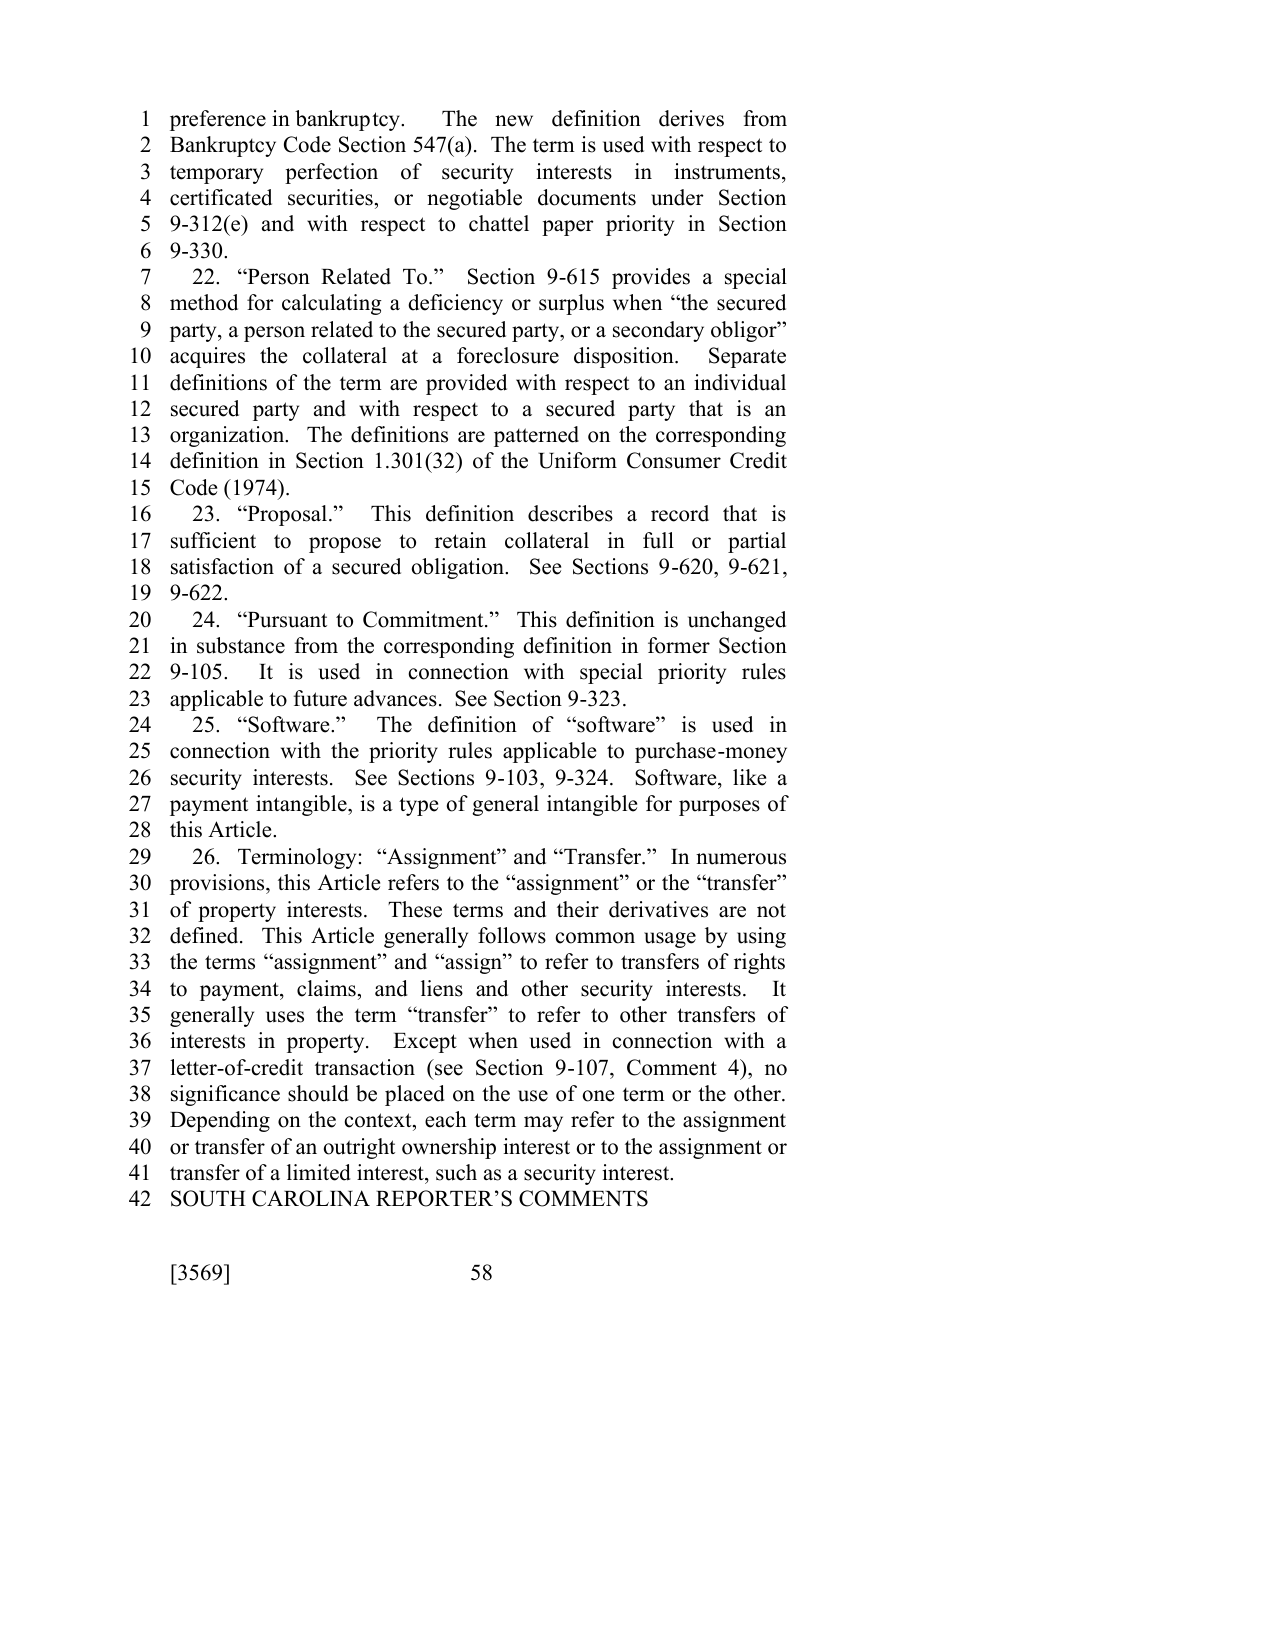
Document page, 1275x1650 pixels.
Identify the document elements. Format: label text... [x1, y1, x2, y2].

text 23. “Proposal.” This definition describes a record that is sufficient to propose to retain collateral in full or partial satisfaction of a secured obligation. See Sections 9-620, 9-621, 9-622. [169, 500, 787, 606]
text 24. “Pursuant to Commitment.” This definition is unchanged in substance from the corresponding definition in former Section 9-105. It is used in connection with special priority rules applicable to future advances. See Section 9-323. [169, 606, 787, 711]
text 25. “Software.” The definition of “software” is used in connection with the priority rules applicable to purchase-money security interests. See Sections 9-103, 9-324. Software, like a payment intangible, is a type of general intangible for purposes of this Article. [169, 711, 787, 843]
text SOUTH CAROLINA REPORTER’S COMMENTS [169, 1186, 787, 1212]
text 22. “Person Related To.” Section 9-615 provides a special method for calculating a deficiency or surplus when “the secured party, a person related to the secured party, or a secondary obligor” acquires the collateral at a foreclosure disposition. Separate definitions of the term are provided with respect to an individual secured party and with respect to a secured party that is an organization. The definitions are patterned on the corresponding definition in Section 1.301(32) of the Uniform Consumer Credit Code (1974). [169, 263, 787, 500]
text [169, 105, 787, 263]
text 26. Terminology: “Assignment” and “Transfer.” In numerous provisions, this Article refers to the “assignment” or the “transfer” of property interests. These terms and their derivatives are not defined. This Article generally follows common usage by using the terms “assignment” and “assign” to refer to transfers of rights to payment, claims, and liens and other security interests. It generally uses the term “transfer” to refer to other transfers of interests in property. Except when used in connection with a letter-of-credit transaction (see Section 9-107, Comment 4), no significance should be placed on the use of one term or the other. Depending on the context, each term may refer to the assignment or transfer of an outright ownership interest or to the assignment or transfer of a limited interest, such as a security interest. [169, 843, 787, 1186]
